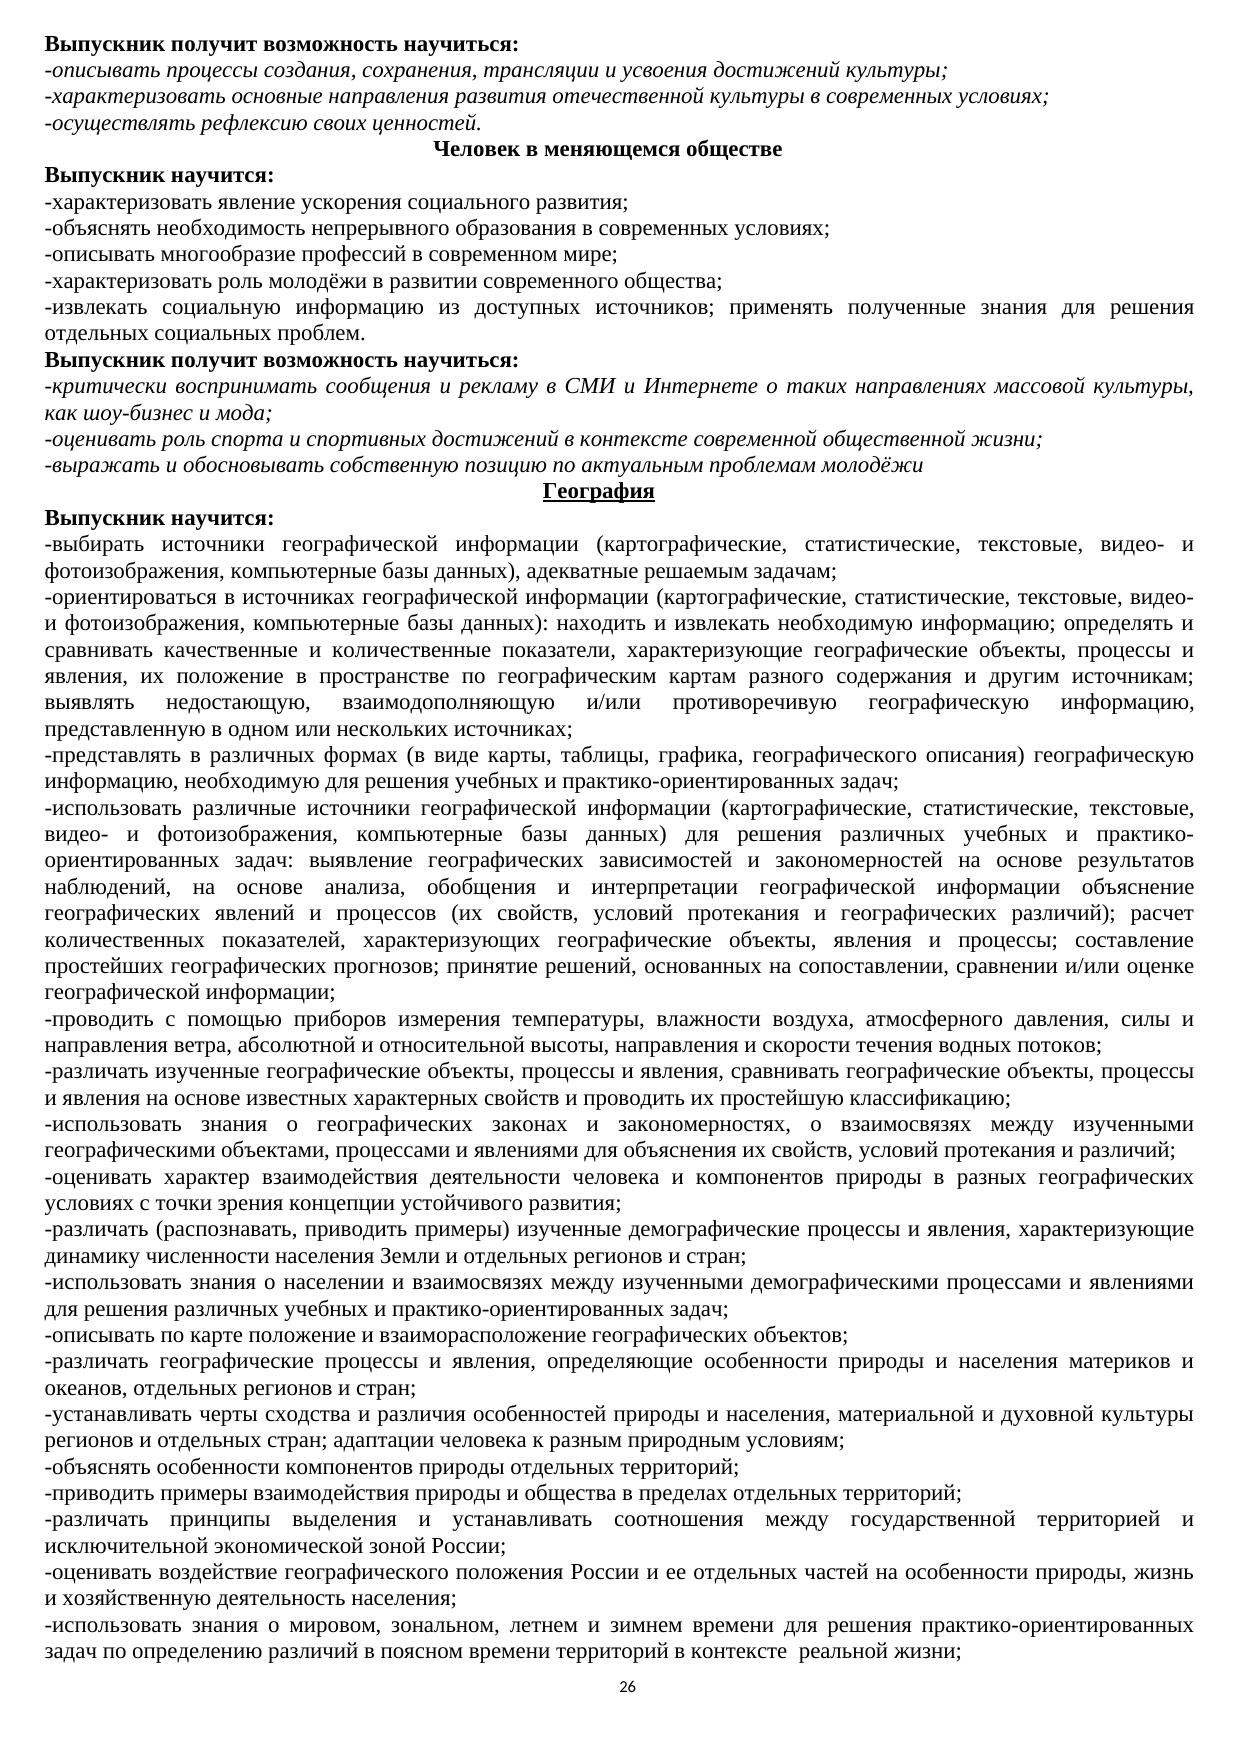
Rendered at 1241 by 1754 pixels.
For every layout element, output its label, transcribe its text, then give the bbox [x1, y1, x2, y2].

text -проводить с помощью приборов измерения температуры, влажности воздуха, атмосферного давления, силы и направления ветра, абсолютной и относительной высоты, направления и скорости течения водных потоков; [44, 1005, 1196, 1057]
text -характеризовать явление ускорения социального развития; [44, 188, 1196, 214]
text -выражать и обосновывать собственную позицию по актуальным проблемам молодёжи [44, 451, 1196, 478]
subtitle География [44, 478, 1196, 504]
text Выпускник получит возможность научиться: [44, 346, 1196, 372]
text -использовать знания о мировом, зональном, летнем и зимнем времени для решения практико-ориентированных задач по определению различий в поясном времени территорий в контексте реальной жизни; [44, 1611, 1196, 1663]
text Выпускник научится: [44, 161, 1196, 188]
text -описывать процессы создания, сохранения, трансляции и усвоения достижений культуры; [44, 56, 1196, 82]
text -характеризовать основные направления развития отечественной культуры в современных условиях; [44, 82, 1196, 109]
text -различать принципы выделения и устанавливать соотношения между государственной территорией и исключительной экономической зоной России; [44, 1505, 1196, 1558]
text -представлять в различных формах (в виде карты, таблицы, графика, географического описания) географическую информацию, необходимую для решения учебных и практико-ориентированных задач; [44, 741, 1196, 794]
text -ориентироваться в источниках географической информации (картографические, статистические, текстовые, видео- и фотоизображения, компьютерные базы данных): находить и извлекать необходимую информацию; определять и сравнивать качественные и количественные показатели, характеризующие географические объекты, процессы и явления, их положение в пространстве по географическим картам разного содержания и другим источникам; выявлять недостающую, взаимодополняющую и/или противоречивую географическую информацию, представленную в одном или нескольких источниках; [44, 583, 1196, 741]
text -описывать по карте положение и взаиморасположение географических объектов; [44, 1321, 1196, 1347]
text -объяснять особенности компонентов природы отдельных территорий; [44, 1453, 1196, 1479]
text Выпускник получит возможность научиться: [44, 29, 1196, 56]
text -устанавливать черты сходства и различия особенностей природы и населения, материальной и духовной культуры регионов и отдельных стран; адаптации человека к разным природным условиям; [44, 1400, 1196, 1453]
text Человек в меняющемся обществе [44, 135, 1196, 161]
text -оценивать характер взаимодействия деятельности человека и компонентов природы в разных географических условиях с точки зрения концепции устойчивого развития; [44, 1163, 1196, 1216]
text Выпускник научится: [44, 504, 1196, 530]
text -приводить примеры взаимодействия природы и общества в пределах отдельных территорий; [44, 1479, 1196, 1505]
text -использовать знания о населении и взаимосвязях между изученными демографическими процессами и явлениями для решения различных учебных и практико-ориентированных задач; [44, 1268, 1196, 1321]
text -различать географические процессы и явления, определяющие особенности природы и населения материков и океанов, отдельных регионов и стран; [44, 1347, 1196, 1400]
text -различать (распознавать, приводить примеры) изученные демографические процессы и явления, характеризующие динамику численности населения Земли и отдельных регионов и стран; [44, 1216, 1196, 1268]
text -описывать многообразие профессий в современном мире; [44, 240, 1196, 267]
text -осуществлять рефлексию своих ценностей. [44, 109, 1196, 135]
text -различать изученные географические объекты, процессы и явления, сравнивать географические объекты, процессы и явления на основе известных характерных свойств и проводить их простейшую классификацию; [44, 1057, 1196, 1110]
text -использовать различные источники географической информации (картографические, статистические, текстовые, видео- и фотоизображения, компьютерные базы данных) для решения различных учебных и практико-ориентированных задач: выявление географических зависимостей и закономерностей на основе результатов наблюдений, на основе анализа, обобщения и интерпретации географической информации объяснение географических явлений и процессов (их свойств, условий протекания и географических различий); расчет количественных показателей, характеризующих географические объекты, явления и процессы; составление простейших географических прогнозов; принятие решений, основанных на сопоставлении, сравнении и/или оценке географической информации; [44, 794, 1196, 1005]
text -извлекать социальную информацию из доступных источников; применять полученные знания для решения отдельных социальных проблем. [44, 293, 1196, 346]
text -оценивать роль спорта и спортивных достижений в контексте современной общественной жизни; [44, 425, 1196, 451]
text -критически воспринимать сообщения и рекламу в СМИ и Интернете о таких направлениях массовой культуры, как шоу-бизнес и мода; [44, 372, 1196, 425]
text -выбирать источники географической информации (картографические, статистические, текстовые, видео- и фотоизображения, компьютерные базы данных), адекватные решаемым задачам; [44, 530, 1196, 583]
text -объяснять необходимость непрерывного образования в современных условиях; [44, 214, 1196, 240]
text -оценивать воздействие географического положения России и ее отдельных частей на особенности природы, жизнь и хозяйственную деятельность населения; [44, 1558, 1196, 1611]
text -использовать знания о географических законах и закономерностях, о взаимосвязях между изученными географическими объектами, процессами и явлениями для объяснения их свойств, условий протекания и различий; [44, 1110, 1196, 1163]
text -характеризовать роль молодёжи в развитии современного общества; [44, 267, 1196, 293]
